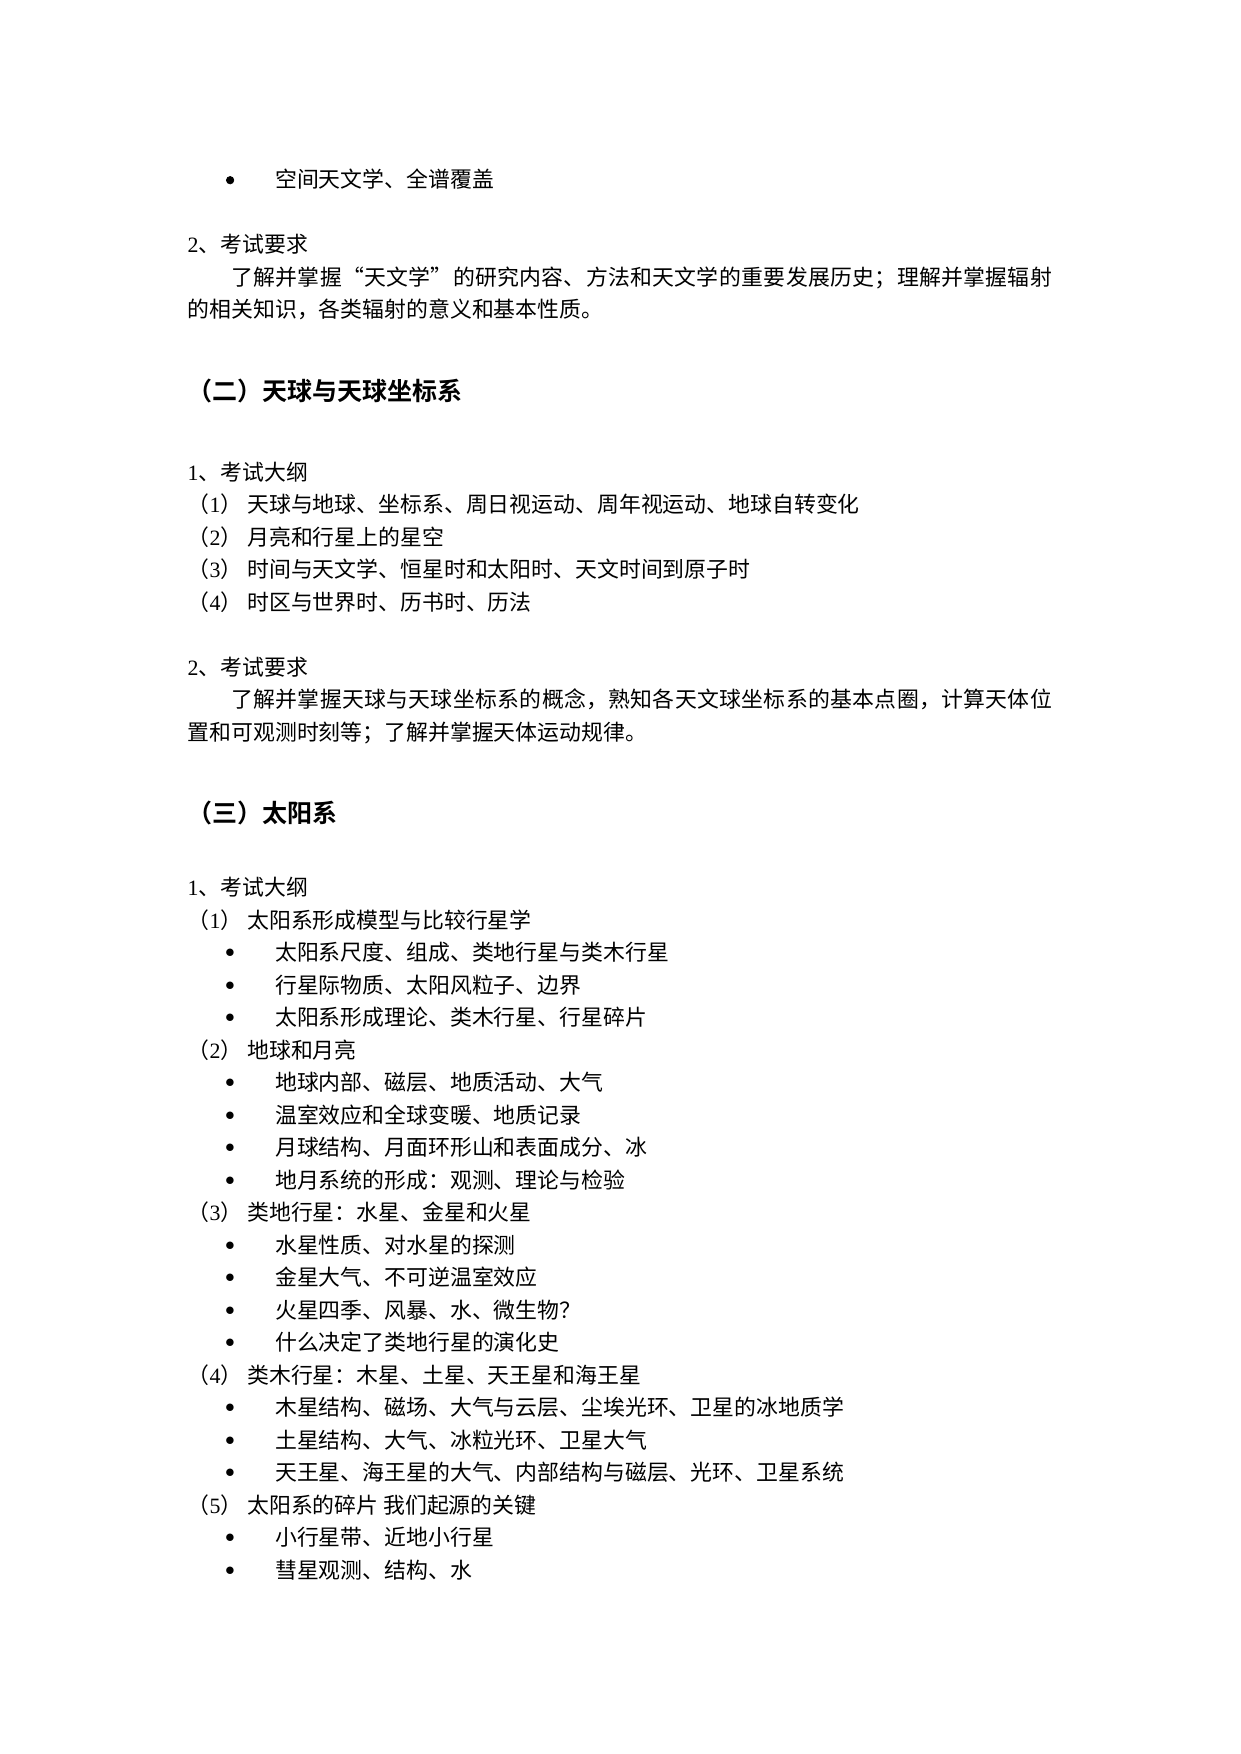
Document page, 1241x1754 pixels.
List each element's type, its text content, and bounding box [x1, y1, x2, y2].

list 天王星、海王星的大气、内部结构与磁层、光环、卫星系统 [187, 1455, 1053, 1487]
text 2、考试要求 [187, 227, 1053, 259]
text 1、考试大纲 [187, 870, 1053, 902]
list 地球内部、磁层、地质活动、大气 [187, 1065, 1053, 1097]
list 类木行星：木星、土星、天王星和海王星 [187, 1357, 1053, 1390]
list 温室效应和全球变暖、地质记录 [187, 1097, 1053, 1130]
list 太阳系尺度、组成、类地行星与类木行星 [187, 935, 1053, 967]
list 土星结构、大气、冰粒光环、卫星大气 [187, 1422, 1053, 1455]
list 彗星观测、结构、水 [187, 1552, 1053, 1585]
list 空间天文学、全谱覆盖 [187, 162, 1053, 227]
text （三）太阳系 [187, 779, 1053, 844]
list 太阳系形成模型与比较行星学 [187, 902, 1053, 935]
list 地月系统的形成：观测、理论与检验 [187, 1162, 1053, 1195]
list 金星大气、不可逆温室效应 [187, 1260, 1053, 1292]
list 小行星带、近地小行星 [187, 1520, 1053, 1552]
text 了解并掌握“天文学”的研究内容、方法和天文学的重要发展历史；理解并掌握辐射的相关知识，各类辐射的意义和基本性质。 [187, 259, 1053, 324]
list 天球与地球、坐标系、周日视运动、周年视运动、地球自转变化 [187, 487, 1053, 519]
list 地球和月亮 [187, 1032, 1053, 1065]
list 时间与天文学、恒星时和太阳时、天文时间到原子时 [187, 552, 1053, 584]
text （二）天球与天球坐标系 [187, 357, 1053, 422]
list 月亮和行星上的星空 [187, 519, 1053, 552]
list 火星四季、风暴、水、微生物？ [187, 1292, 1053, 1325]
list 太阳系形成理论、类木行星、行星碎片 [187, 1000, 1053, 1032]
list 水星性质、对水星的探测 [187, 1227, 1053, 1260]
text 2、考试要求 [187, 649, 1053, 682]
list 木星结构、磁场、大气与云层、尘埃光环、卫星的冰地质学 [187, 1390, 1053, 1422]
list 类地行星：水星、金星和火星 [187, 1195, 1053, 1227]
list 月球结构、月面环形山和表面成分、冰 [187, 1130, 1053, 1162]
list 太阳系的碎片 我们起源的关键 [187, 1487, 1053, 1520]
list 什么决定了类地行星的演化史 [187, 1325, 1053, 1357]
text 1、考试大纲 [187, 454, 1053, 487]
text 了解并掌握天球与天球坐标系的概念，熟知各天文球坐标系的基本点圈，计算天体位置和可观测时刻等；了解并掌握天体运动规律。 [187, 682, 1053, 779]
list 时区与世界时、历书时、历法 [187, 584, 1053, 649]
list 行星际物质、太阳风粒子、边界 [187, 967, 1053, 1000]
